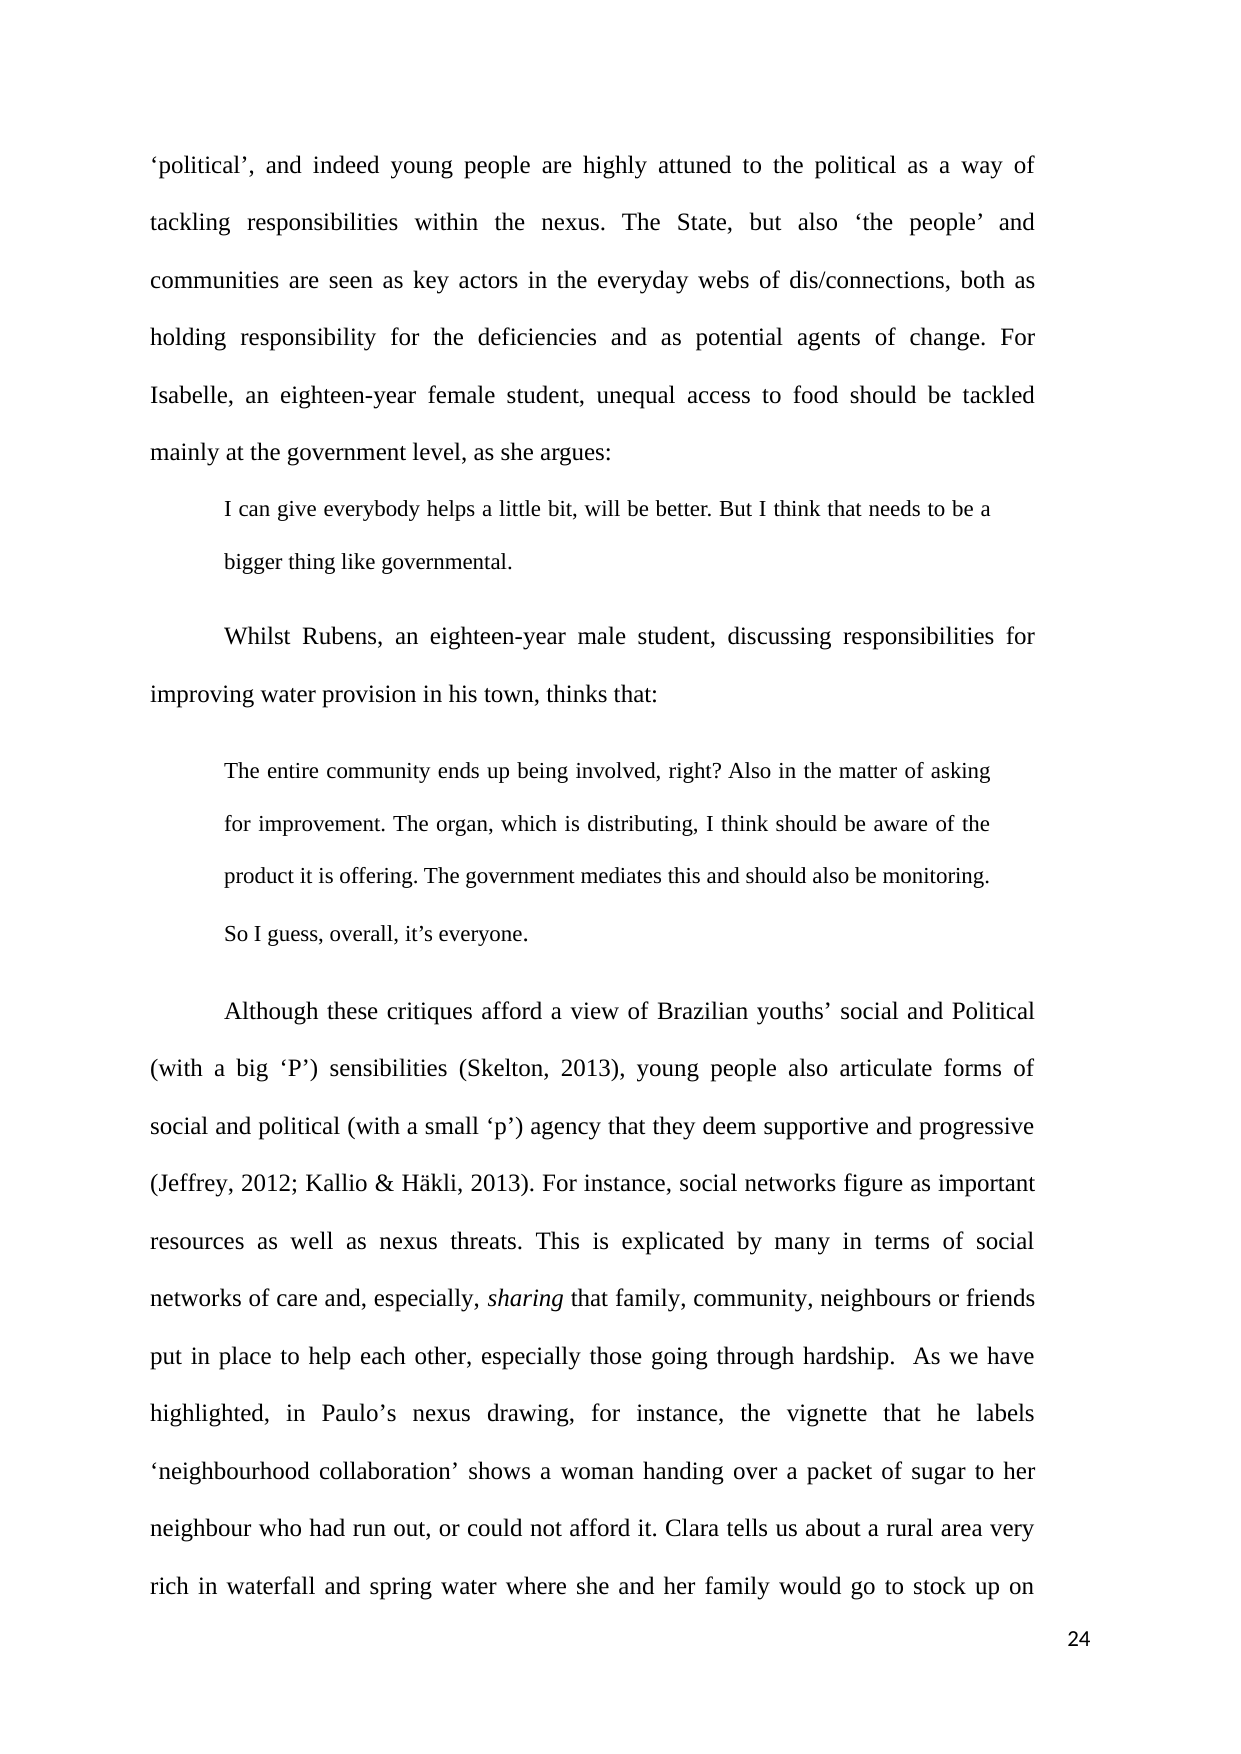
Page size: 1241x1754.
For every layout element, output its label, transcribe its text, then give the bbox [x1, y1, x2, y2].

text The entire community ends up being involved, right? Also in the matter of asking for improvement. The organ, which is distributing, I think should be aware of the product it is offering. The government mediates this and should also be monitoring. So I guess, overall, it’s everyone. [224, 757, 992, 946]
text Whilst Rubens, an eighteen-year male student, discussing responsibilities for improving water provision in his town, thinks that: [150, 621, 1036, 707]
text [150, 150, 1036, 466]
text I can give everybody helps a little bit, will be better. But I think that needs to be a bigger thing like governmental. [224, 495, 992, 574]
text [150, 996, 1036, 1600]
